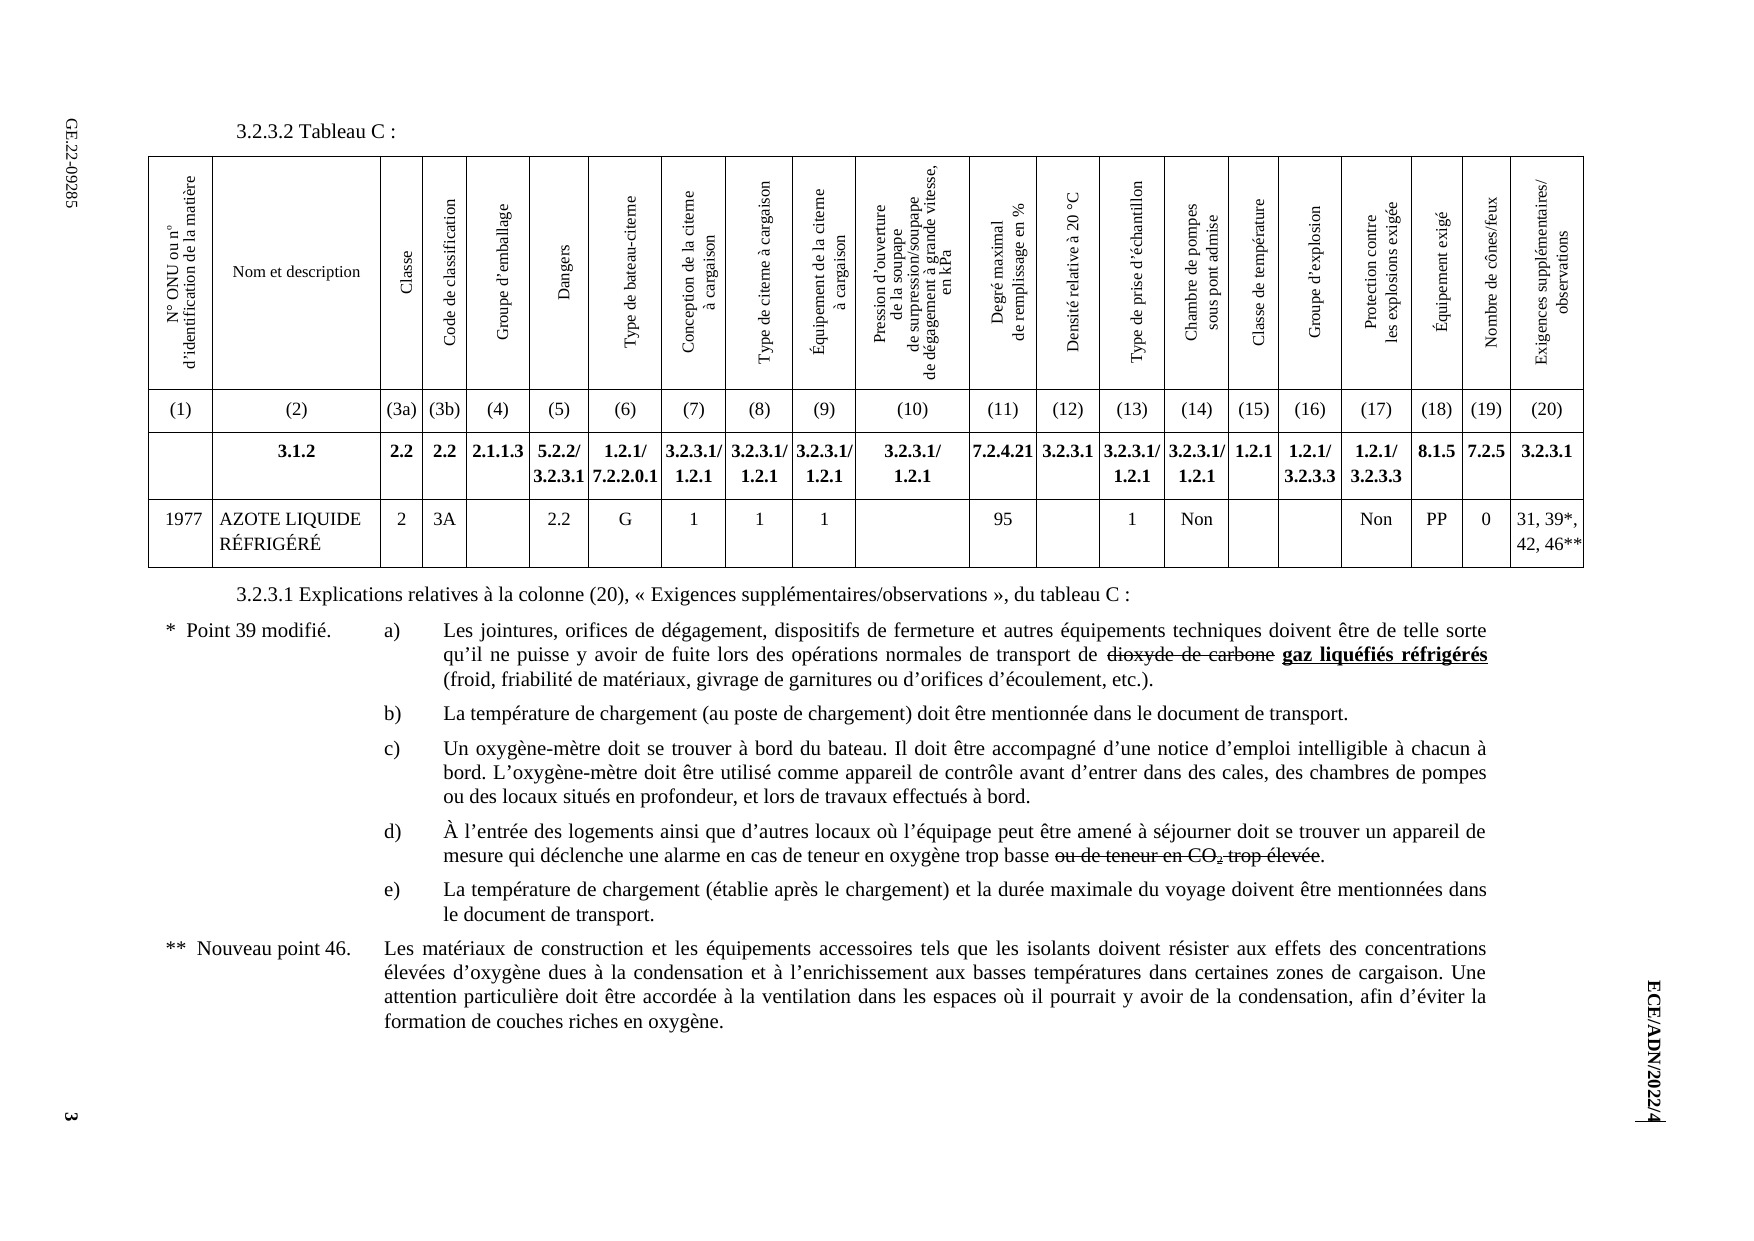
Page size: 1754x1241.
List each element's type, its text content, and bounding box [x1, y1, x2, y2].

table_cell (18) [1412, 390, 1462, 432]
table_cell (17) [1342, 390, 1411, 432]
table_cell [1229, 500, 1278, 567]
table_cell 3.1.2 [213, 433, 380, 499]
table_cell (16) [1279, 390, 1341, 432]
table_cell [149, 433, 212, 499]
table_cell 3.2.3.1 [1037, 433, 1099, 499]
table_cell 1.2.1/ 3.2.3.3 [1279, 433, 1341, 499]
table_cell 3A [423, 500, 466, 567]
table_cell 2.1.1.3 [467, 433, 529, 499]
table_cell (12) [1037, 390, 1099, 432]
table_cell 3.2.3.1/1.2.1 [726, 433, 792, 499]
table_cell 1 [1100, 500, 1164, 567]
table_cell (5) [530, 390, 588, 432]
table_cell 2.2 [423, 433, 466, 499]
table_header Chambre de pompes sous pont admise [1165, 157, 1228, 389]
table_cell (2) [213, 390, 380, 432]
table_header Nombre de cônes/feux [1463, 157, 1510, 389]
text d) À l’entrée des logements ainsi que d’autres locaux où l’équipage peut être amené à séjourner doit se trouver un appareil de mesure qui déclenche une alarme en cas de teneur en oxygène trop basse ou de teneur en CO2 trop élevée. [384, 818, 1488, 867]
table_cell PP [1412, 500, 1462, 567]
text ** Nouveau point 46. Les matériaux de construction et les équipements accessoires tels que les isolants doivent résister aux effets des concentrations élevées d’oxygène dues à la condensation et à l’enrichissement aux basses températures dans certaines zones de cargaison. Une attention particulière doit être accordée à la ventilation dans les espaces où il pourrait y avoir de la condensation, afin d’éviter la formation de couches riches en oxygène. [165, 936, 1488, 1033]
table_cell 7.2.5 [1463, 433, 1510, 499]
table_cell [856, 500, 969, 567]
table_header Équipement exigé [1412, 157, 1462, 389]
text * Point 39 modifié. a) Les jointures, orifices de dégagement, dispositifs de fermeture et autres équipements techniques doivent être de telle sorte qu’il ne puisse y avoir de fuite lors des opérations normales de transport de dioxyde de carbone gaz liquéfiés réfrigérés (froid, friabilité de matériaux, givrage de garnitures ou d’orifices d’écoulement, etc.). [165, 618, 1488, 691]
table_cell 3.2.3.1/ 1.2.1 [856, 433, 969, 499]
table_cell (7) [662, 390, 725, 432]
table_cell 1 [793, 500, 855, 567]
table_cell 3.2.3.1/1.2.1 [793, 433, 855, 499]
table_cell (9) [793, 390, 855, 432]
table_cell 0 [1463, 500, 1510, 567]
table_cell (19) [1463, 390, 1510, 432]
table_cell (6) [589, 390, 661, 432]
table_cell 2.2 [530, 500, 588, 567]
table_cell [467, 500, 529, 567]
table_header Pression d’ouverture de la soupape de surpression/soupape de dégagement à grande vitesse, en kPa [856, 157, 969, 389]
table_cell 8.1.5 [1412, 433, 1462, 499]
table_cell 1.2.1/ 3.2.3.3 [1342, 433, 1411, 499]
table_cell 1 [726, 500, 792, 567]
table_header N° ONU ou no d’identification de la matière [149, 157, 212, 389]
table_cell (3a) [381, 390, 422, 432]
table_header Équipement de la citerne à cargaison [793, 157, 855, 389]
table_cell (11) [970, 390, 1036, 432]
table_header Code de classification [423, 157, 466, 389]
table_cell (3b) [423, 390, 466, 432]
table_cell Non [1342, 500, 1411, 567]
table_cell (20) [1511, 390, 1583, 432]
table_header Conception de la citerne à cargaison [662, 157, 725, 389]
table_cell 1977 [149, 500, 212, 567]
text 3.2.3.2 Tableau C : [236, 118, 1488, 143]
table_cell 1.2.1 [1229, 433, 1278, 499]
table_cell [1037, 500, 1099, 567]
table_cell 5.2.2/ 3.2.3.1 [530, 433, 588, 499]
table_cell 3.2.3.1/1.2.1 [1100, 433, 1164, 499]
table_cell Non [1165, 500, 1228, 567]
table_cell (13) [1100, 390, 1164, 432]
table_cell 3.2.3.1/ 1.2.1 [1165, 433, 1228, 499]
table_header Degré maximal de remplissage en % [970, 157, 1036, 389]
table_cell 2 [381, 500, 422, 567]
table_cell G [589, 500, 661, 567]
table_header Densité relative à 20 °C [1037, 157, 1099, 389]
text b) La température de chargement (au poste de chargement) doit être mentionnée dans le document de transport. [384, 701, 1488, 725]
table_cell (14) [1165, 390, 1228, 432]
table_cell 7.2.4.21 [970, 433, 1036, 499]
table_cell (4) [467, 390, 529, 432]
table_header Nom et description [213, 157, 380, 389]
table_cell 1 [662, 500, 725, 567]
table_cell [1279, 500, 1341, 567]
table_header Type de citerne à cargaison [726, 157, 792, 389]
table_cell 3.2.3.1/1.2.1 [662, 433, 725, 499]
table_cell 2.2 [381, 433, 422, 499]
table_header Groupe d’explosion [1279, 157, 1341, 389]
table_header Dangers [530, 157, 588, 389]
table_cell (1) [149, 390, 212, 432]
table_header Exigences supplémentaires/ observations [1511, 157, 1583, 389]
table_cell 1.2.1/ 7.2.2.0.1 [589, 433, 661, 499]
table_header Classe de température [1229, 157, 1278, 389]
text e) La température de chargement (établie après le chargement) et la durée maximale du voyage doivent être mentionnées dans le document de transport. [384, 877, 1488, 926]
table_cell 31, 39*, 42, 46** [1511, 500, 1583, 567]
table_header Type de prise d’échantillon [1100, 157, 1164, 389]
table_header Groupe d’emballage [467, 157, 529, 389]
table_cell (15) [1229, 390, 1278, 432]
text c) Un oxygène-mètre doit se trouver à bord du bateau. Il doit être accompagné d’une notice d’emploi intelligible à chacun à bord. L’oxygène-mètre doit être utilisé comme appareil de contrôle avant d’entrer dans des cales, des chambres de pompes ou des locaux situés en profondeur, et lors de travaux effectués à bord. [384, 736, 1488, 808]
table_header Protection contre les explosions exigée [1342, 157, 1411, 389]
table_cell 95 [970, 500, 1036, 567]
table_cell 3.2.3.1 [1511, 433, 1583, 499]
table_header Classe [381, 157, 422, 389]
table_header Type de bateau-citerne [589, 157, 661, 389]
table_cell AZOTE LIQUIDE RÉFRIGÉRÉ [213, 500, 380, 567]
table_cell (10) [856, 390, 969, 432]
table_cell (8) [726, 390, 792, 432]
text 3.2.3.1 Explications relatives à la colonne (20), « Exigences supplémentaires/observations », du tableau C : [236, 581, 1488, 606]
